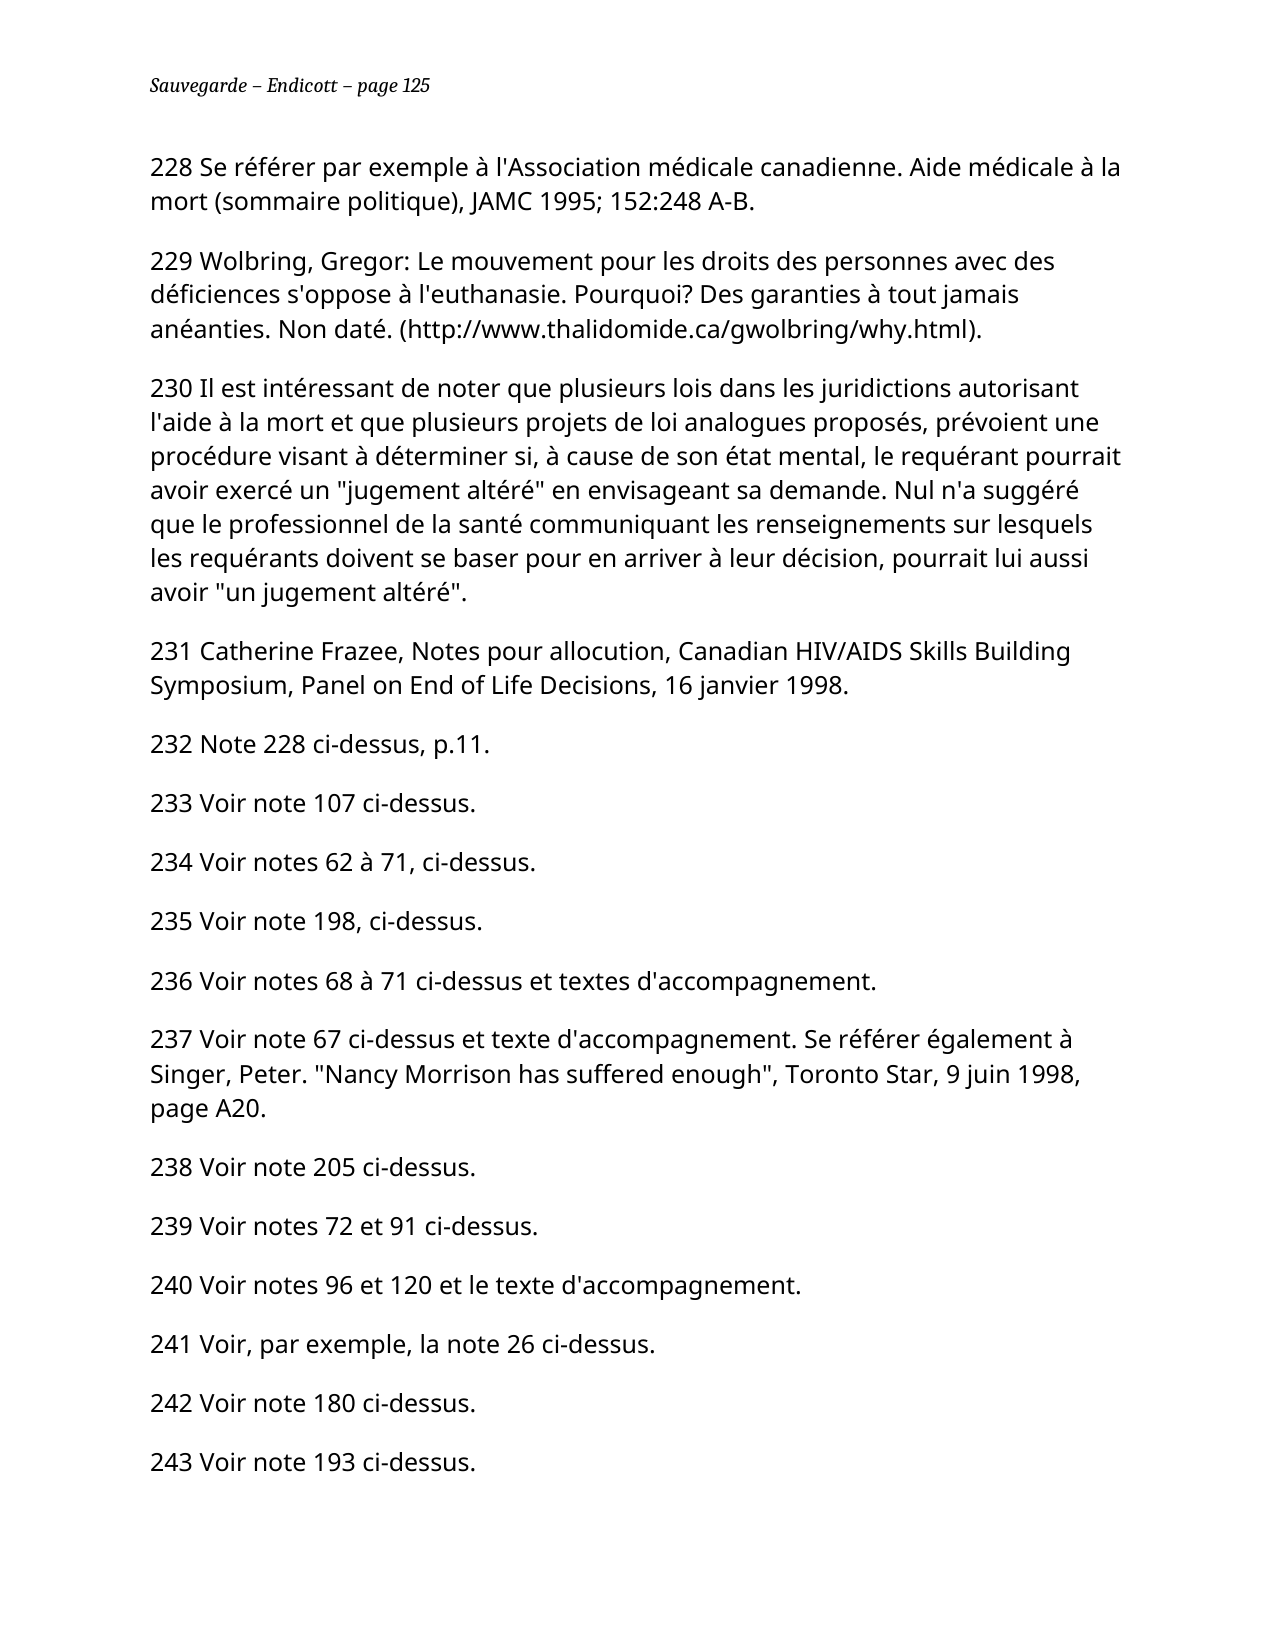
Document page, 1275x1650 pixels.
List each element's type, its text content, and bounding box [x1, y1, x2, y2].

text 229 Wolbring, Gregor: Le mouvement pour les droits des personnes avec des déficiences s'oppose à l'euthanasie. Pourquoi? Des garanties à tout jamais anéanties. Non daté. (http://www.thalidomide.ca/gwolbring/why.html). [150, 243, 1125, 345]
text 242 Voir note 180 ci-dessus. [150, 1386, 1125, 1420]
text 234 Voir notes 62 à 71, ci-dessus. [150, 845, 1125, 879]
text 240 Voir notes 96 et 120 et le texte d'accompagnement. [150, 1267, 1125, 1302]
text 243 Voir note 193 ci-dessus. [150, 1445, 1125, 1479]
text 228 Se référer par exemple à l'Association médicale canadienne. Aide médicale à la mort (sommaire politique), JAMC 1995; 152:248 A-B. [150, 150, 1125, 218]
text 239 Voir notes 72 et 91 ci-dessus. [150, 1208, 1125, 1242]
text 237 Voir note 67 ci-dessus et texte d'accompagnement. Se référer également à Singer, Peter. "Nancy Morrison has suffered enough", Toronto Star, 9 juin 1998, page A20. [150, 1022, 1125, 1124]
text 231 Catherine Frazee, Notes pour allocution, Canadian HIV/AIDS Skills Building Symposium, Panel on End of Life Decisions, 16 janvier 1998. [150, 634, 1125, 702]
text 238 Voir note 205 ci-dessus. [150, 1149, 1125, 1183]
text 241 Voir, par exemple, la note 26 ci-dessus. [150, 1327, 1125, 1361]
text 235 Voir note 198, ci-dessus. [150, 904, 1125, 938]
text 232 Note 228 ci-dessus, p.11. [150, 727, 1125, 761]
text 233 Voir note 107 ci-dessus. [150, 786, 1125, 820]
text 230 Il est intéressant de noter que plusieurs lois dans les juridictions autorisant l'aide à la mort et que plusieurs projets de loi analogues proposés, prévoient une procédure visant à déterminer si, à cause de son état mental, le requérant pourrait avoir exercé un "jugement altéré" en envisageant sa demande. Nul n'a suggéré que le professionnel de la santé communiquant les renseignements sur lesquels les requérants doivent se baser pour en arriver à leur décision, pourrait lui aussi avoir "un jugement altéré". [150, 370, 1125, 609]
text 236 Voir notes 68 à 71 ci-dessus et textes d'accompagnement. [150, 963, 1125, 997]
